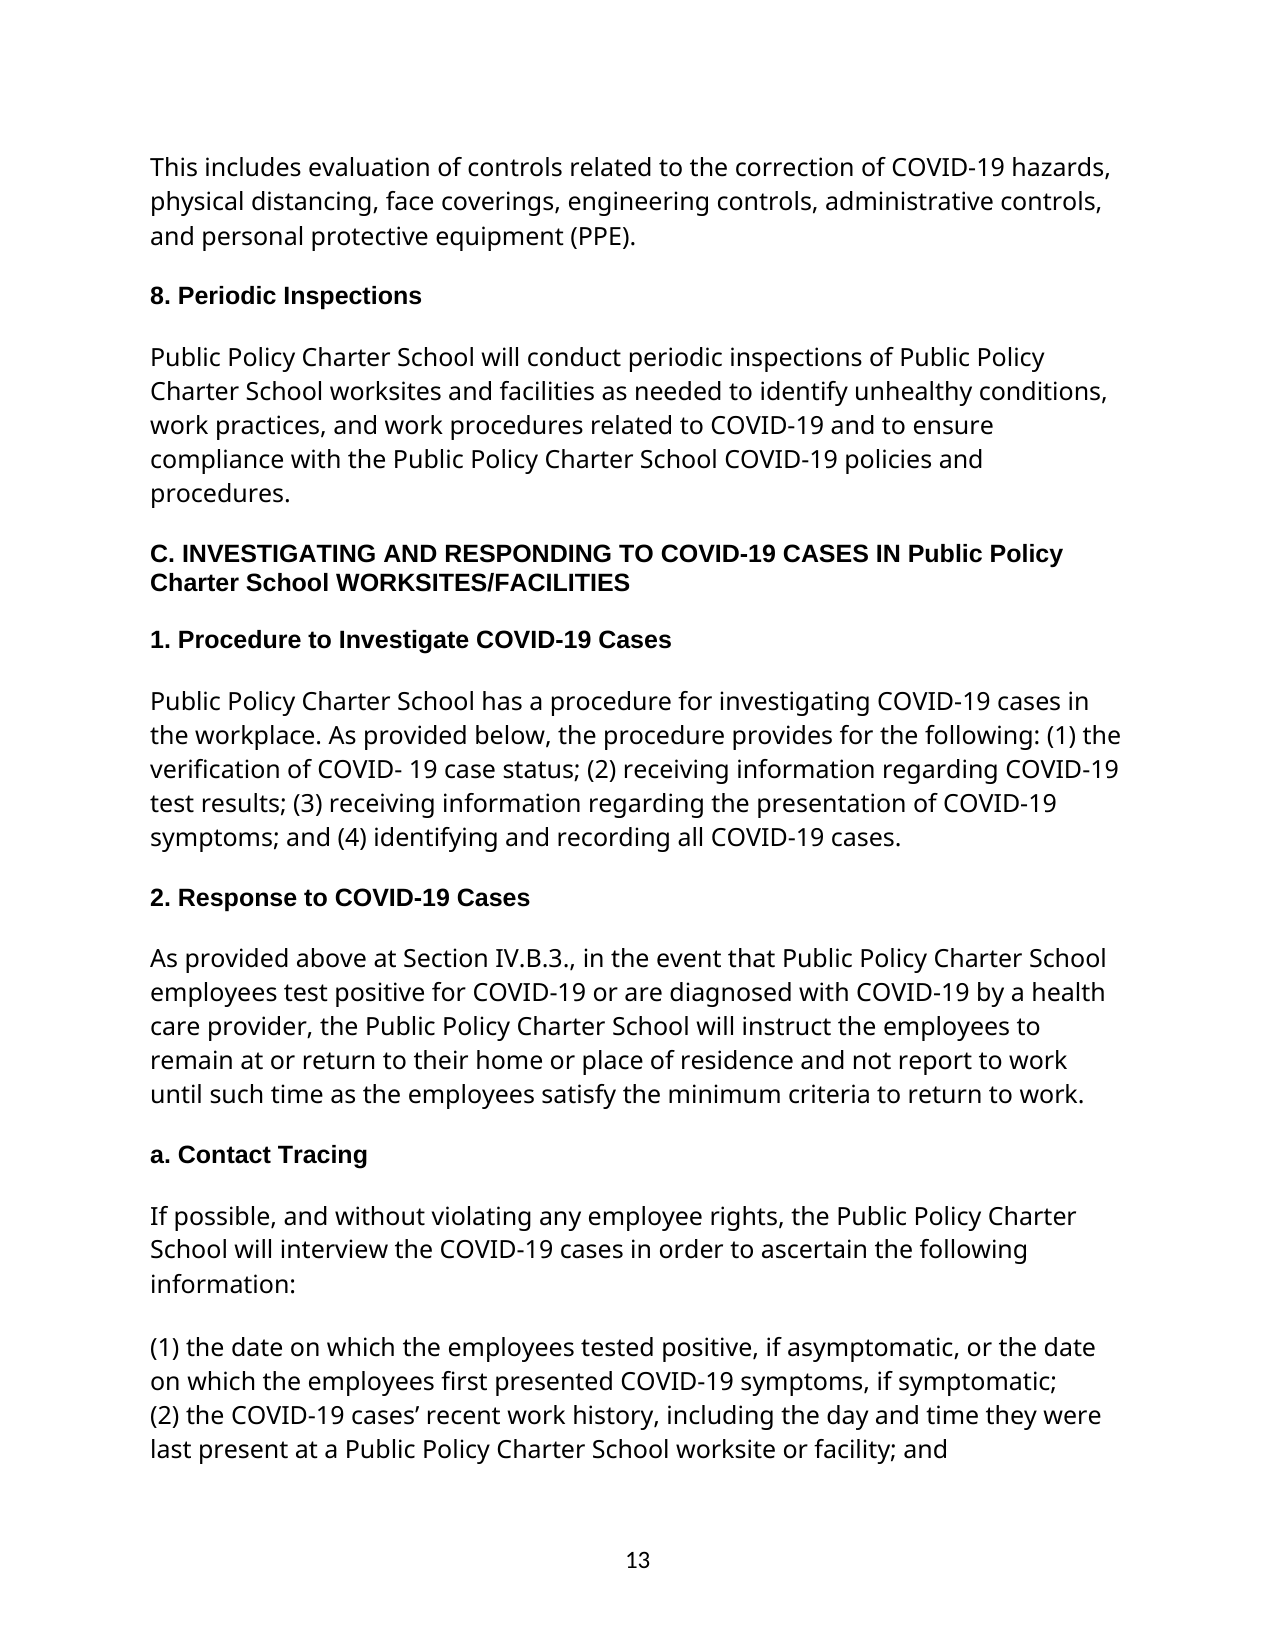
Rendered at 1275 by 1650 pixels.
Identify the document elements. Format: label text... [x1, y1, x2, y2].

text Public Policy Charter School has a procedure for investigating COVID-19 cases in the workplace. As provided below, the procedure provides for the following: (1) the verification of COVID- 19 case status; (2) receiving information regarding COVID-19 test results; (3) receiving information regarding the presentation of COVID-19 symptoms; and (4) identifying and recording all COVID-19 cases. [150, 683, 1125, 854]
text 2. Response to COVID-19 Cases [150, 883, 1125, 912]
text Public Policy Charter School will conduct periodic inspections of Public Policy Charter School worksites and facilities as needed to identify unhealthy conditions, work practices, and work procedures related to COVID-19 and to ensure compliance with the Public Policy Charter School COVID-19 policies and procedures. [150, 339, 1125, 509]
text This includes evaluation of controls related to the correction of COVID-19 hazards, physical distancing, face coverings, engineering controls, administrative controls, and personal protective equipment (PPE). [150, 150, 1125, 252]
text (1) the date on which the employees tested positive, if asymptomatic, or the date on which the employees first presented COVID-19 symptoms, if symptomatic; (2) the COVID-19 cases’ recent work history, including the day and time they were last present at a Public Policy Charter School worksite or facility; and [150, 1329, 1125, 1466]
text If possible, and without violating any employee rights, the Public Policy Charter School will interview the COVID-19 cases in order to ascertain the following information: [150, 1198, 1125, 1300]
text 8. Periodic Inspections [150, 281, 1125, 310]
text As provided above at Section IV.B.3., in the event that Public Policy Charter School employees test positive for COVID-19 or are diagnosed with COVID-19 by a health care provider, the Public Policy Charter School will instruct the employees to remain at or return to their home or place of residence and not report to work until such time as the employees satisfy the minimum criteria to return to work. [150, 941, 1125, 1111]
text C. INVESTIGATING AND RESPONDING TO COVID-19 CASES IN Public Policy Charter School WORKSITES/FACILITIES [150, 539, 1125, 596]
text a. Contact Tracing [150, 1140, 1125, 1169]
text 1. Procedure to Investigate COVID-19 Cases [150, 625, 1125, 654]
